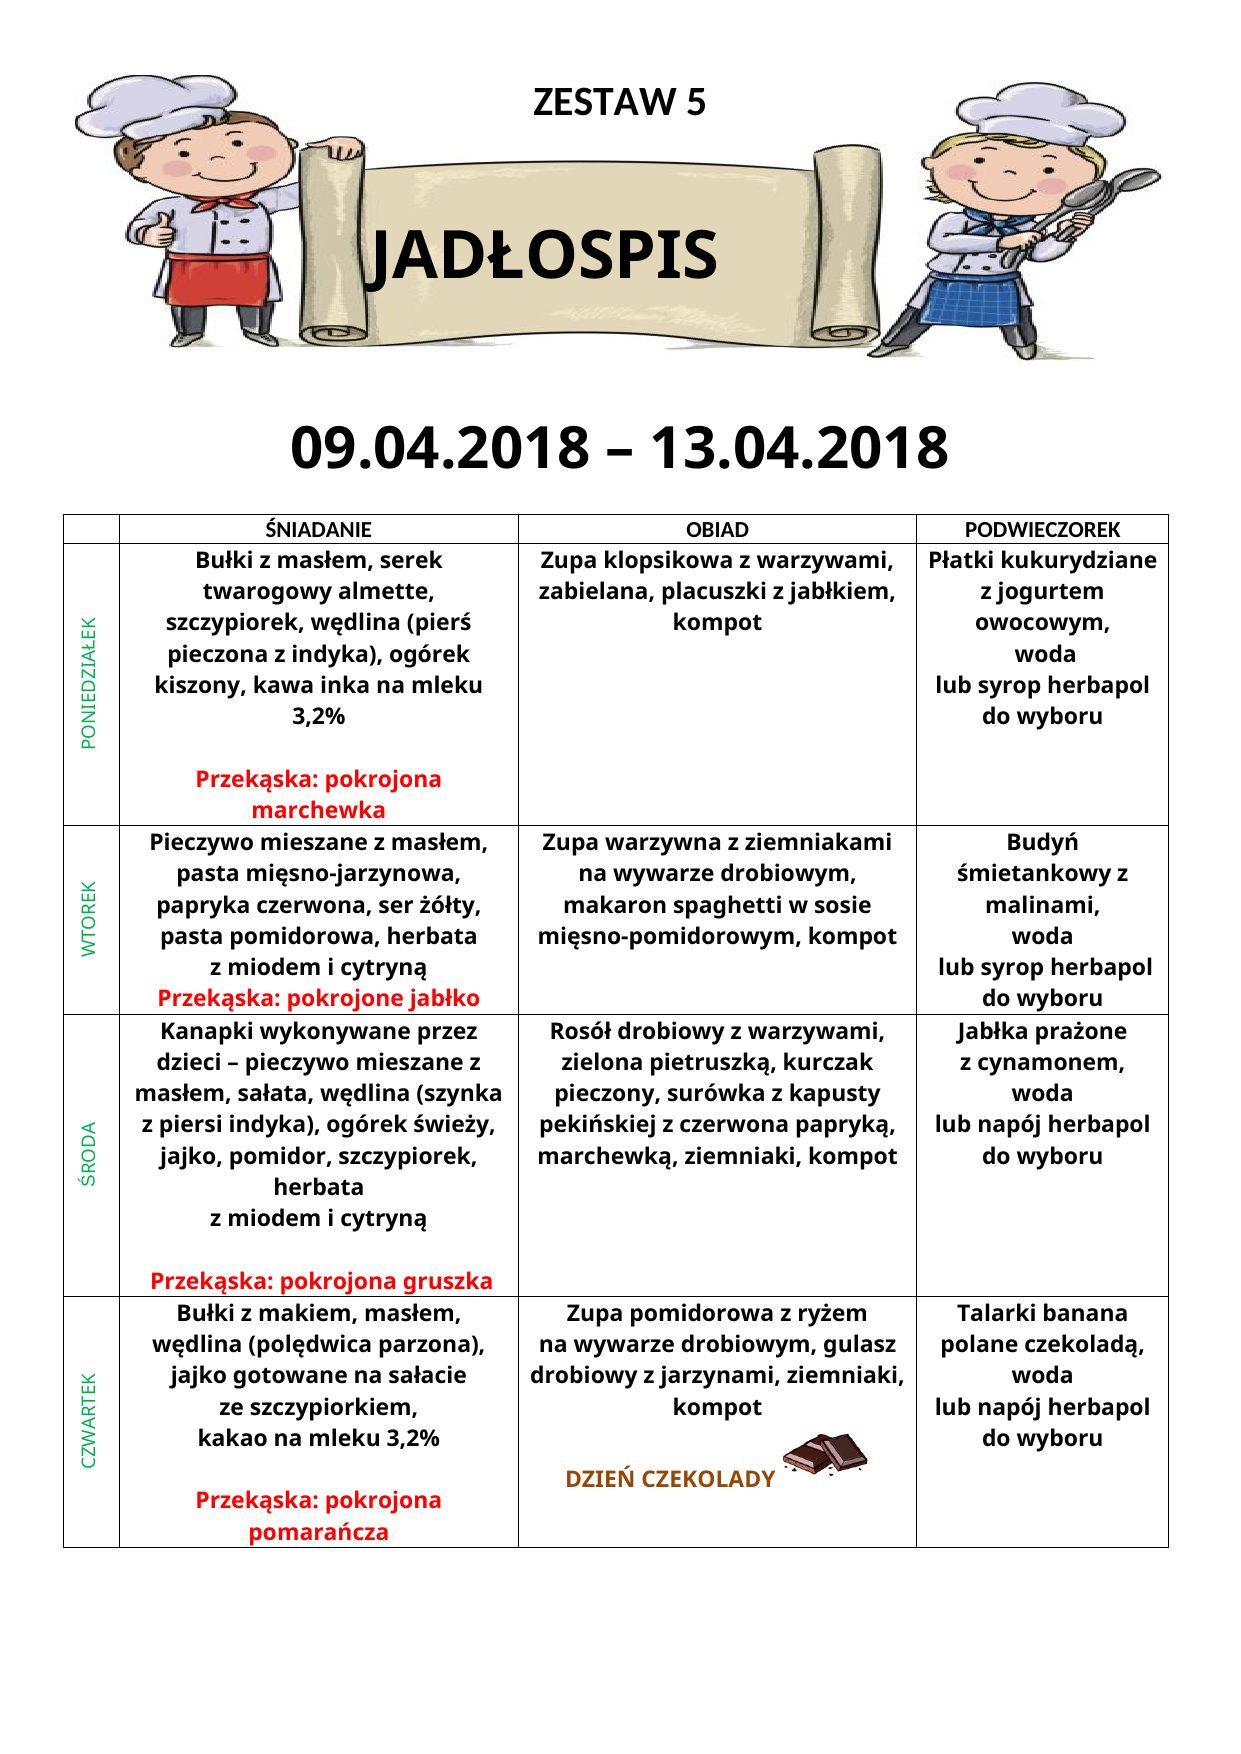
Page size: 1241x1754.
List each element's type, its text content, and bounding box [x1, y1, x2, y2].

table_cell ŚRODA [64, 1015, 119, 1296]
table_header PODWIECZOREK [917, 515, 1168, 543]
table_cell Rosół drobiowy z warzywami, zielona pietruszką, kurczak pieczony, surówka z kapusty pekińskiej z czerwona papryką, marchewką, ziemniaki, kompot [519, 1015, 916, 1296]
table_cell Bułki z masłem, serek twarogowy almette, szczypiorek, wędlina (pierś pieczona z indyka), ogórek kiszony, kawa inka na mleku 3,2% Przekąska: pokrojona marchewka [120, 544, 518, 825]
text ZESTAW 5 [75, 75, 1165, 126]
table_cell PONIEDZIAŁEK [64, 544, 119, 825]
picture [781, 1422, 870, 1488]
table_cell Jabłka prażone z cynamonem, woda lub napój herbapol do wyboru [917, 1015, 1168, 1296]
table_cell Zupa pomidorowa z ryżem na wywarze drobiowym, gulasz drobiowy z jarzynami, ziemniaki, kompot DZIEŃ CZEKOLADY [519, 1297, 916, 1547]
table_cell Pieczywo mieszane z masłem, pasta mięsno-jarzynowa, papryka czerwona, ser żółty, pasta pomidorowa, herbata z miodem i cytryną Przekąska: pokrojone jabłko [120, 826, 518, 1014]
text JADŁOSPIS [75, 207, 1165, 298]
table_header OBIAD [519, 515, 916, 543]
table_cell Kanapki wykonywane przez dzieci – pieczywo mieszane z masłem, sałata, wędlina (szynka z piersi indyka), ogórek świeży, jajko, pomidor, szczypiorek, herbata z miodem i cytryną Przekąska: pokrojona gruszka [120, 1015, 518, 1296]
picture [75, 126, 1163, 207]
table_cell Zupa klopsikowa z warzywami, zabielana, placuszki z jabłkiem, kompot [519, 544, 916, 825]
table_cell Płatki kukurydziane z jogurtem owocowym, woda lub syrop herbapol do wyboru [917, 544, 1168, 825]
table_cell Bułki z makiem, masłem, wędlina (polędwica parzona), jajko gotowane na sałacie ze szczypiorkiem, kakao na mleku 3,2% Przekąska: pokrojona pomarańcza [120, 1297, 518, 1547]
table_cell Zupa warzywna z ziemniakami na wywarze drobiowym, makaron spaghetti w sosie mięsno-pomidorowym, kompot [519, 826, 916, 1014]
table_header [64, 515, 119, 543]
table_cell CZWARTEK [64, 1297, 119, 1547]
table_cell Budyń śmietankowy z malinami, woda lub syrop herbapol do wyboru [917, 826, 1168, 1014]
table_cell WTOREK [64, 826, 119, 1014]
table_header ŚNIADANIE [120, 515, 518, 543]
text 09.04.2018 – 13.04.2018 [75, 406, 1165, 486]
table_cell Talarki banana polane czekoladą, woda lub napój herbapol do wyboru [917, 1297, 1168, 1547]
picture [75, 298, 1163, 364]
